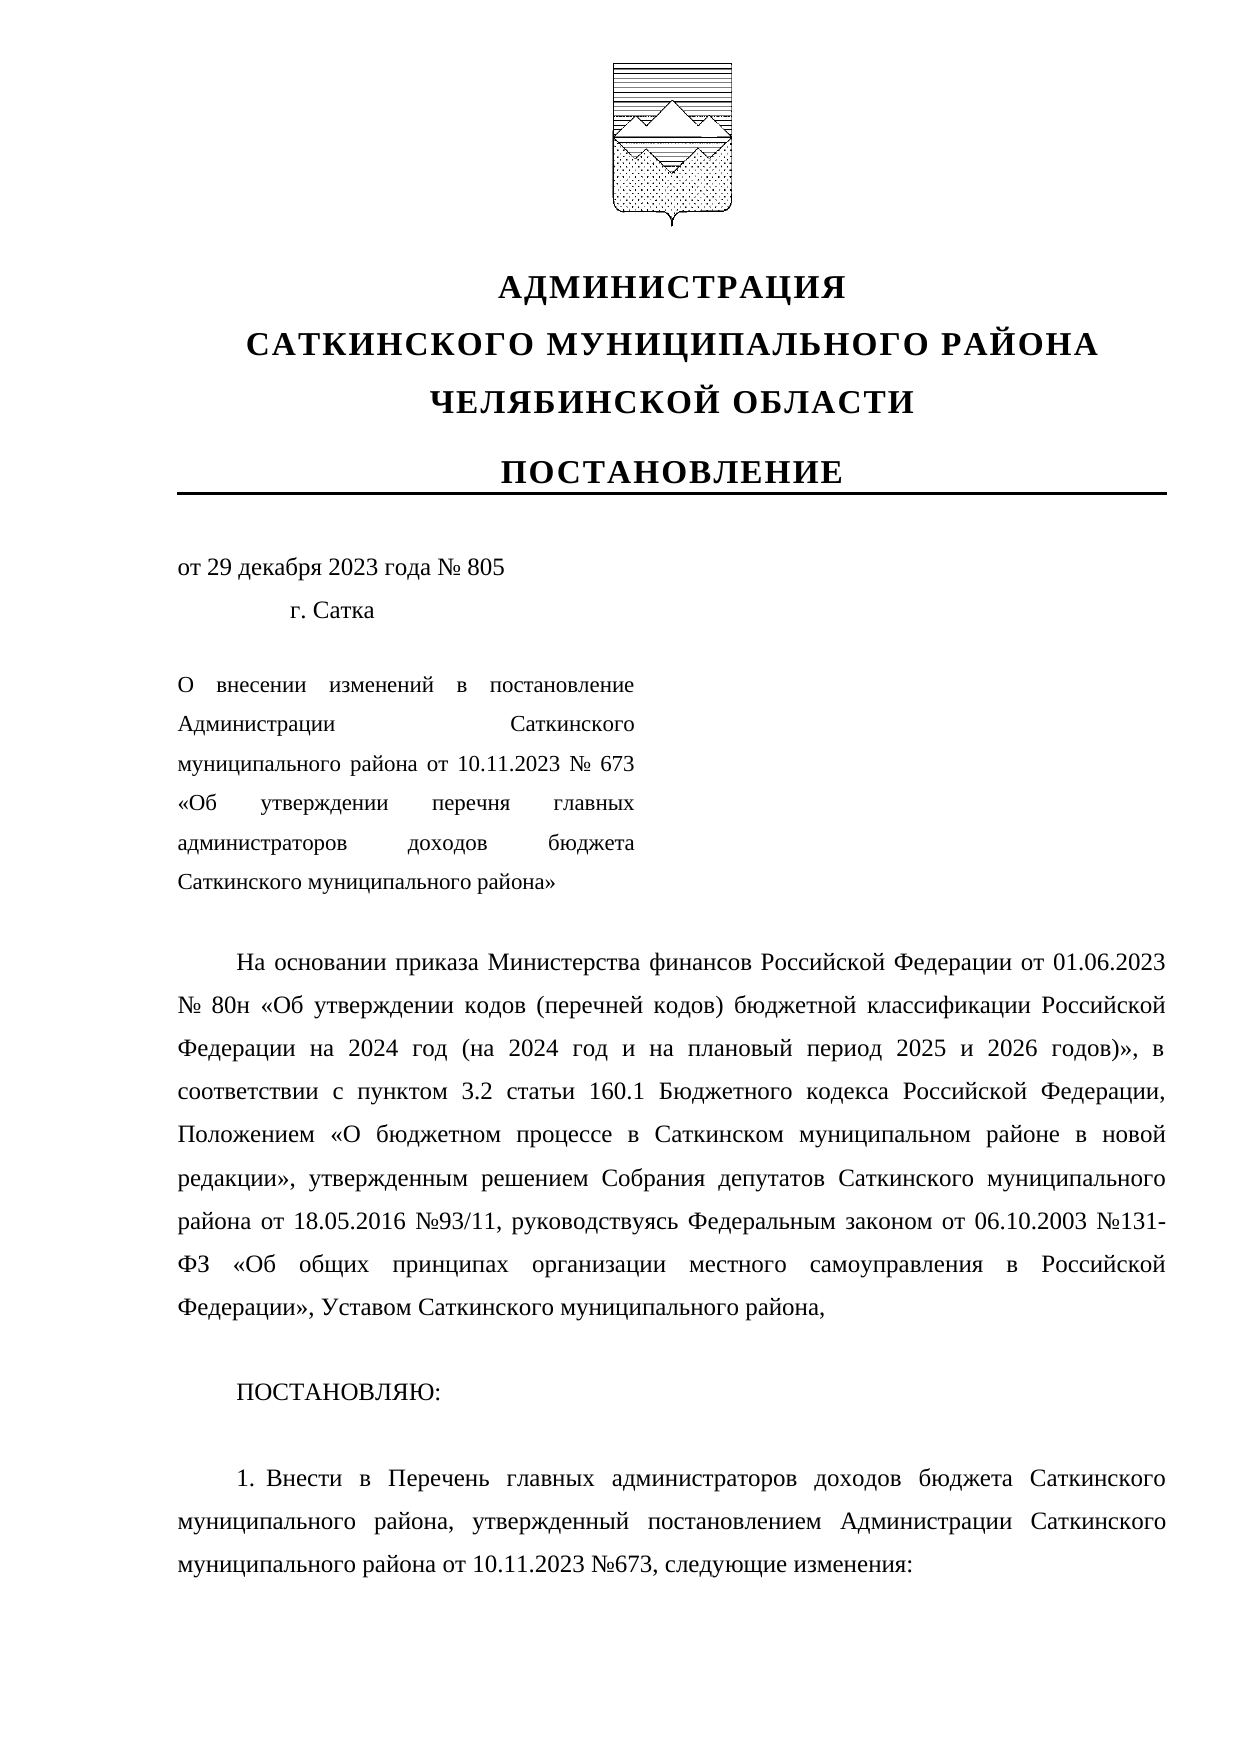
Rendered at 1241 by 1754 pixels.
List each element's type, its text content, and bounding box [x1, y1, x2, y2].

text САТКИНСКОГО МУНИЦИПАЛЬНОГО РАЙОНА [177, 324, 1167, 363]
text На основании приказа Министерства финансов Российской Федерации от 01.06.2023 № 80н «Об утверждении кодов (перечней кодов) бюджетной классификации Российской Федерации на 2024 год (на 2024 год и на плановый период 2025 и 2026 годов)», в соответствии с пунктом 3.2 статьи 160.1 Бюджетного кодекса Российской Федерации, Положением «О бюджетном процессе в Саткинском муниципальном районе в новой редакции», утвержденным решением Собрания депутатов Саткинского муниципального района от 18.05.2016 №93/11, руководствуясь Федеральным законом от 06.10.2003 №131-ФЗ «Об общих принципах организации местного самоуправления в Российской Федерации», Уставом Саткинского муниципального района, [177, 947, 1167, 1321]
text от 29 декабря 2023 года № 805 [177, 552, 1167, 581]
list Внести в Перечень главных администраторов доходов бюджета Саткинского муниципального района, утвержденный постановлением Администрации Саткинского муниципального района от 10.11.2023 №673, следующие изменения: [177, 1463, 1167, 1578]
text ПОСТАНОВЛЕНИЕ [177, 452, 1167, 492]
picture [610, 59, 734, 228]
text ЧЕЛЯБИНСКОЙ ОБЛАСТИ [177, 382, 1167, 420]
text г. Сатка [177, 595, 487, 624]
text О внесении изменений в постановление Администрации Саткинского муниципального района от 10.11.2023 № 673 «Об утверждении перечня главных администраторов доходов бюджета Саткинского муниципального района» [177, 671, 635, 894]
text ПОСТАНОВЛЯЮ: [177, 1377, 1167, 1406]
text АДМИНИСТРАЦИЯ [177, 267, 1167, 305]
